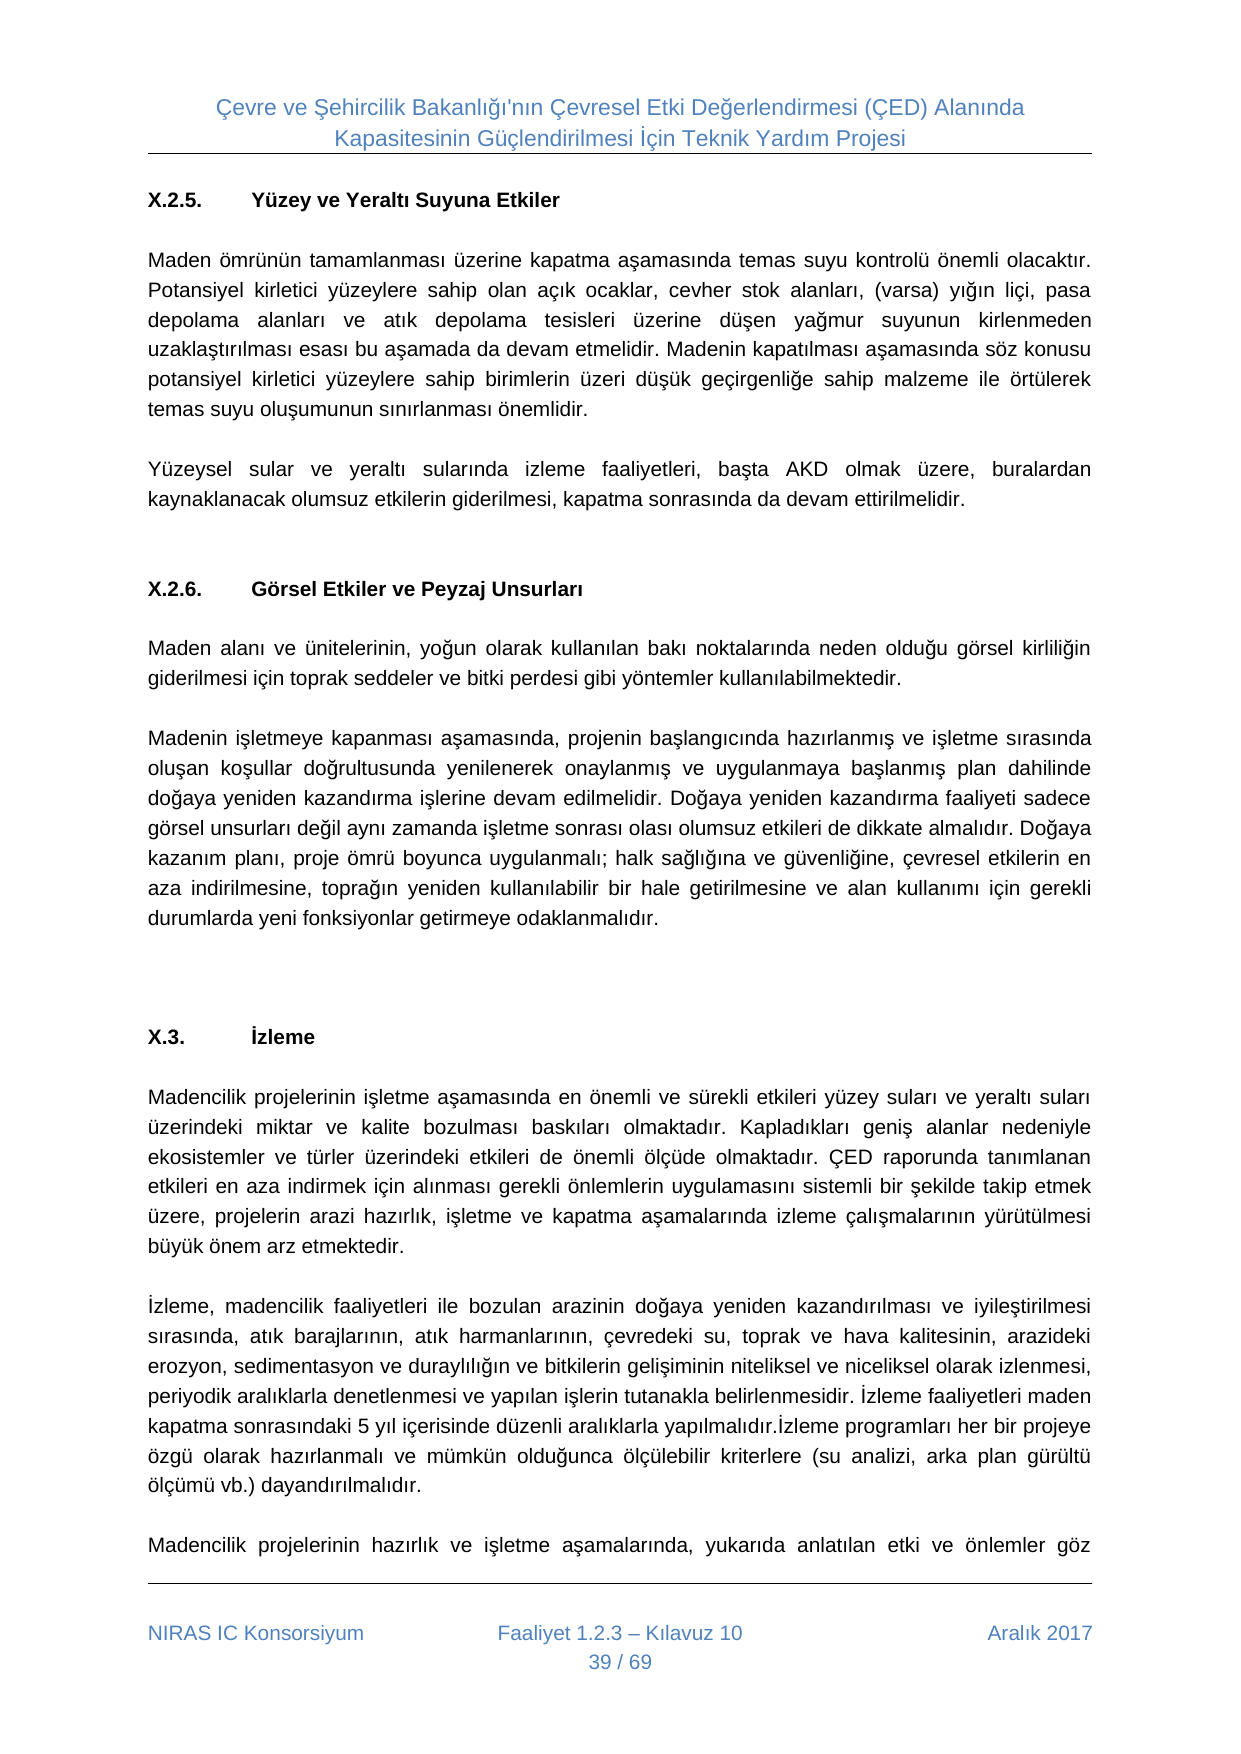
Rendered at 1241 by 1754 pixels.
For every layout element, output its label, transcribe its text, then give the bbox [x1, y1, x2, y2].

text Maden alanı ve ünitelerinin, yoğun olarak kullanılan bakı noktalarında neden olduğu görsel kirliliğin giderilmesi için toprak seddeler ve bitki perdesi gibi yöntemler kullanılabilmektedir. [148, 636, 1092, 690]
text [148, 1533, 1092, 1557]
subtitle Görsel Etkiler ve Peyzaj Unsurları [148, 576, 1092, 600]
text Maden ömrünün tamamlanması üzerine kapatma aşamasında temas suyu kontrolü önemli olacaktır. Potansiyel kirletici yüzeylere sahip olan açık ocaklar, cevher stok alanları, (varsa) yığın liçi, pasa depolama alanları ve atık depolama tesisleri üzerine düşen yağmur suyunun kirlenmeden uzaklaştırılması esası bu aşamada da devam etmelidir. Madenin kapatılması aşamasında söz konusu potansiyel kirletici yüzeylere sahip birimlerin üzeri düşük geçirgenliğe sahip malzeme ile örtülerek temas suyu oluşumunun sınırlanması önemlidir. [148, 248, 1092, 421]
text Madencilik projelerinin işletme aşamasında en önemli ve sürekli etkileri yüzey suları ve yeraltı suları üzerindeki miktar ve kalite bozulması baskıları olmaktadır. Kapladıkları geniş alanlar nedeniyle ekosistemler ve türler üzerindeki etkileri de önemli ölçüde olmaktadır. ÇED raporunda tanımlanan etkileri en aza indirmek için alınması gerekli önlemlerin uygulamasını sistemli bir şekilde takip etmek üzere, projelerin arazi hazırlık, işletme ve kapatma aşamalarında izleme çalışmalarının yürütülmesi büyük önem arz etmektedir. [148, 1085, 1092, 1258]
text İzleme, madencilik faaliyetleri ile bozulan arazinin doğaya yeniden kazandırılması ve iyileştirilmesi sırasında, atık barajlarının, atık harmanlarının, çevredeki su, toprak ve hava kalitesinin, arazideki erozyon, sedimentasyon ve duraylılığın ve bitkilerin gelişiminin niteliksel ve niceliksel olarak izlenmesi, periyodik aralıklarla denetlenmesi ve yapılan işlerin tutanakla belirlenmesidir. İzleme faaliyetleri maden kapatma sonrasındaki 5 yıl içerisinde düzenli aralıklarla yapılmalıdır.İzleme programları her bir projeye özgü olarak hazırlanmalı ve mümkün olduğunca ölçülebilir kriterlere (su analizi, arka plan gürültü ölçümü vb.) dayandırılmalıdır. [148, 1294, 1092, 1497]
text Madenin işletmeye kapanması aşamasında, projenin başlangıcında hazırlanmış ve işletme sırasında oluşan koşullar doğrultusunda yenilenerek onaylanmış ve uygulanmaya başlanmış plan dahilinde doğaya yeniden kazandırma işlerine devam edilmelidir. Doğaya yeniden kazandırma faaliyeti sadece görsel unsurları değil aynı zamanda işletme sonrası olası olumsuz etkileri de dikkate almalıdır. Doğaya kazanım planı, proje ömrü boyunca uygulanmalı; halk sağlığına ve güvenliğine, çevresel etkilerin en aza indirilmesine, toprağın yeniden kullanılabilir bir hale getirilmesine ve alan kullanımı için gerekli durumlarda yeni fonksiyonlar getirmeye odaklanmalıdır. [148, 726, 1092, 929]
text Yüzeysel sular ve yeraltı sularında izleme faaliyetleri, başta AKD olmak üzere, buralardan kaynaklanacak olumsuz etkilerin giderilmesi, kapatma sonrasında da devam ettirilmelidir. [148, 457, 1092, 511]
subtitle İzleme [148, 1025, 1092, 1049]
subtitle Yüzey ve Yeraltı Suyuna Etkiler [148, 188, 1092, 212]
